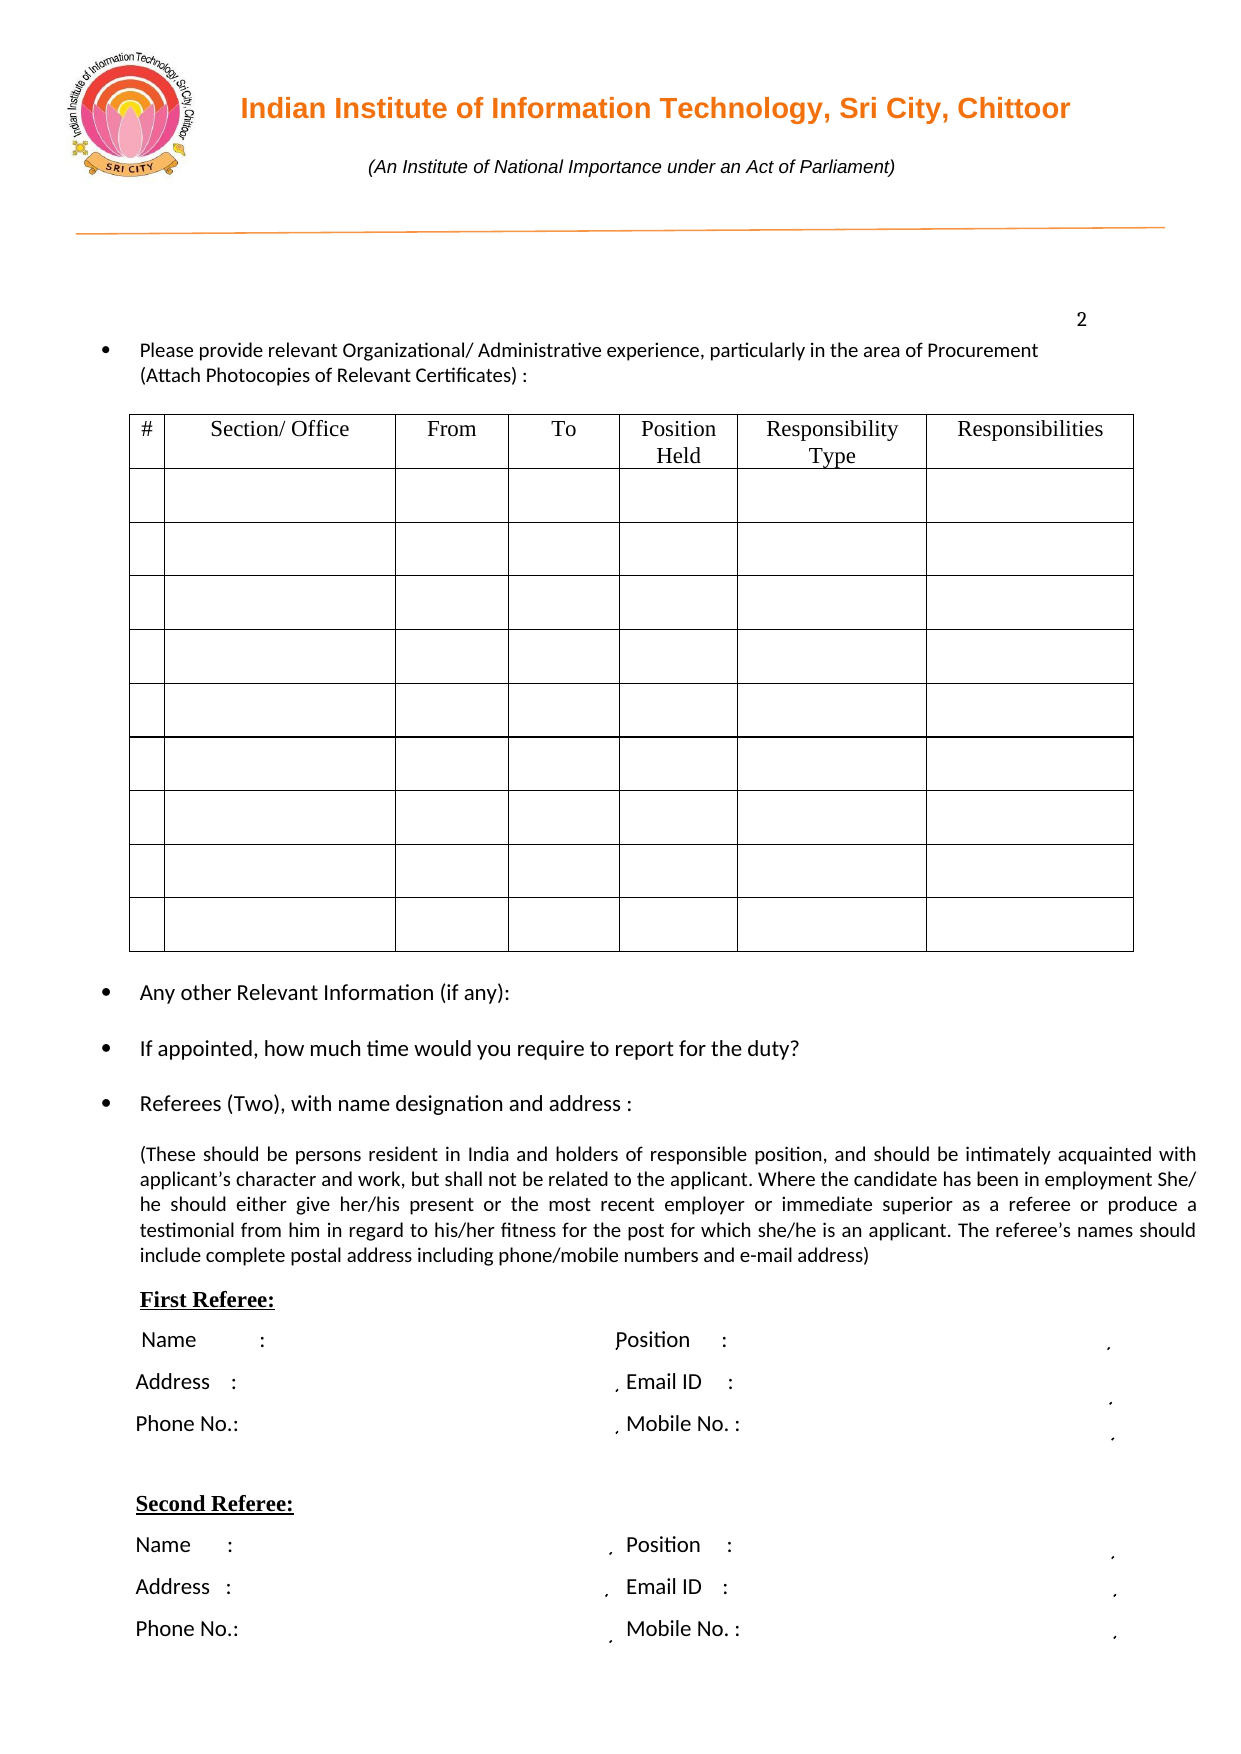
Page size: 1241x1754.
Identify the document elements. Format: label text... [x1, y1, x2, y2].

table_cell [738, 523, 926, 575]
table_cell [396, 845, 508, 897]
table_cell [927, 630, 1133, 683]
table_cell [165, 684, 395, 736]
table_cell [927, 523, 1133, 575]
table_cell [396, 523, 508, 575]
table_header To [509, 415, 619, 468]
table_cell [738, 630, 926, 683]
table_header # [130, 415, 164, 468]
table_cell [509, 523, 619, 575]
table_cell [130, 845, 164, 897]
table_cell [165, 898, 395, 951]
table_cell [509, 898, 619, 951]
table_cell [620, 523, 737, 575]
table_cell [130, 684, 164, 736]
text (Attach Photocopies of Relevant Certificates) : [139, 363, 1199, 388]
list If appointed, how much time would you require to report for the duty? [102, 1034, 1199, 1062]
table_cell [927, 684, 1133, 736]
table_header Responsibilities [927, 415, 1133, 468]
table_cell [165, 630, 395, 683]
table_cell [620, 738, 737, 790]
table_cell [927, 845, 1133, 897]
table_cell [738, 791, 926, 844]
table_cell [130, 630, 164, 683]
table_cell [620, 898, 737, 951]
text Address : Email ID : [100, 1367, 1199, 1395]
table_cell [130, 738, 164, 790]
text First Referee: [102, 1286, 1199, 1312]
table_cell [620, 576, 737, 629]
table_cell [165, 845, 395, 897]
text Phone No.: Mobile No. : [100, 1614, 1199, 1642]
table_cell [130, 576, 164, 629]
table_cell [509, 791, 619, 844]
text Phone No.: Mobile No. : [100, 1409, 1199, 1437]
text Name : Position : [100, 1530, 1199, 1558]
table_cell [927, 898, 1133, 951]
table_cell [927, 576, 1133, 629]
table_cell [396, 630, 508, 683]
table_cell [927, 469, 1133, 522]
table_cell [509, 684, 619, 736]
list Any other Relevant Information (if any): [102, 978, 1199, 1006]
table_cell [509, 738, 619, 790]
table_cell [620, 791, 737, 844]
table_cell [130, 898, 164, 951]
table_cell [620, 845, 737, 897]
table_cell [738, 845, 926, 897]
text 2 [889, 308, 1199, 332]
table_cell [165, 738, 395, 790]
table_cell [738, 469, 926, 522]
table_cell [165, 469, 395, 522]
table_header Position Held [620, 415, 737, 468]
table_cell [165, 576, 395, 629]
table_header From [396, 415, 508, 468]
table_cell [738, 898, 926, 951]
table_cell [396, 738, 508, 790]
table_cell [165, 523, 395, 575]
table_cell [509, 576, 619, 629]
table_cell [396, 576, 508, 629]
table_cell [396, 469, 508, 522]
table_cell [509, 630, 619, 683]
table_cell [396, 684, 508, 736]
text Name : Position : [102, 1325, 1199, 1353]
table_cell [620, 630, 737, 683]
table_cell [738, 738, 926, 790]
table_cell [130, 791, 164, 844]
table_header Responsibility Type [738, 415, 926, 468]
table_cell [927, 738, 1133, 790]
table_cell [927, 791, 1133, 844]
text Second Referee: [100, 1491, 1199, 1517]
table_cell [620, 469, 737, 522]
picture [39, 28, 222, 200]
table_cell [509, 469, 619, 522]
list Please provide relevant Organizational/ Administrative experience, particularly in the area of Procurement [102, 337, 1199, 363]
table_cell [738, 576, 926, 629]
table_cell [620, 684, 737, 736]
table_cell [509, 845, 619, 897]
table_cell [130, 469, 164, 522]
text Address : Email ID : [100, 1572, 1199, 1600]
table_cell [738, 684, 926, 736]
table_cell [165, 791, 395, 844]
list Referees (Two), with name designation and address : [102, 1089, 1199, 1117]
table_header Section/ Office [165, 415, 395, 468]
table_cell [396, 898, 508, 951]
table_cell [396, 791, 508, 844]
table_cell [130, 523, 164, 575]
text (These should be persons resident in India and holders of responsible position, and should be intimately acquainted with applicant’s character and work, but shall not be related to the applicant. Where the candidate has been in employment She/ he should either give her/his present or the most recent employer or immediate superior as a referee or produce a testimonial from him in regard to his/her fitness for the post for which she/he is an applicant. The referee’s names should include complete postal address including phone/mobile numbers and e-mail address) [139, 1141, 1199, 1268]
